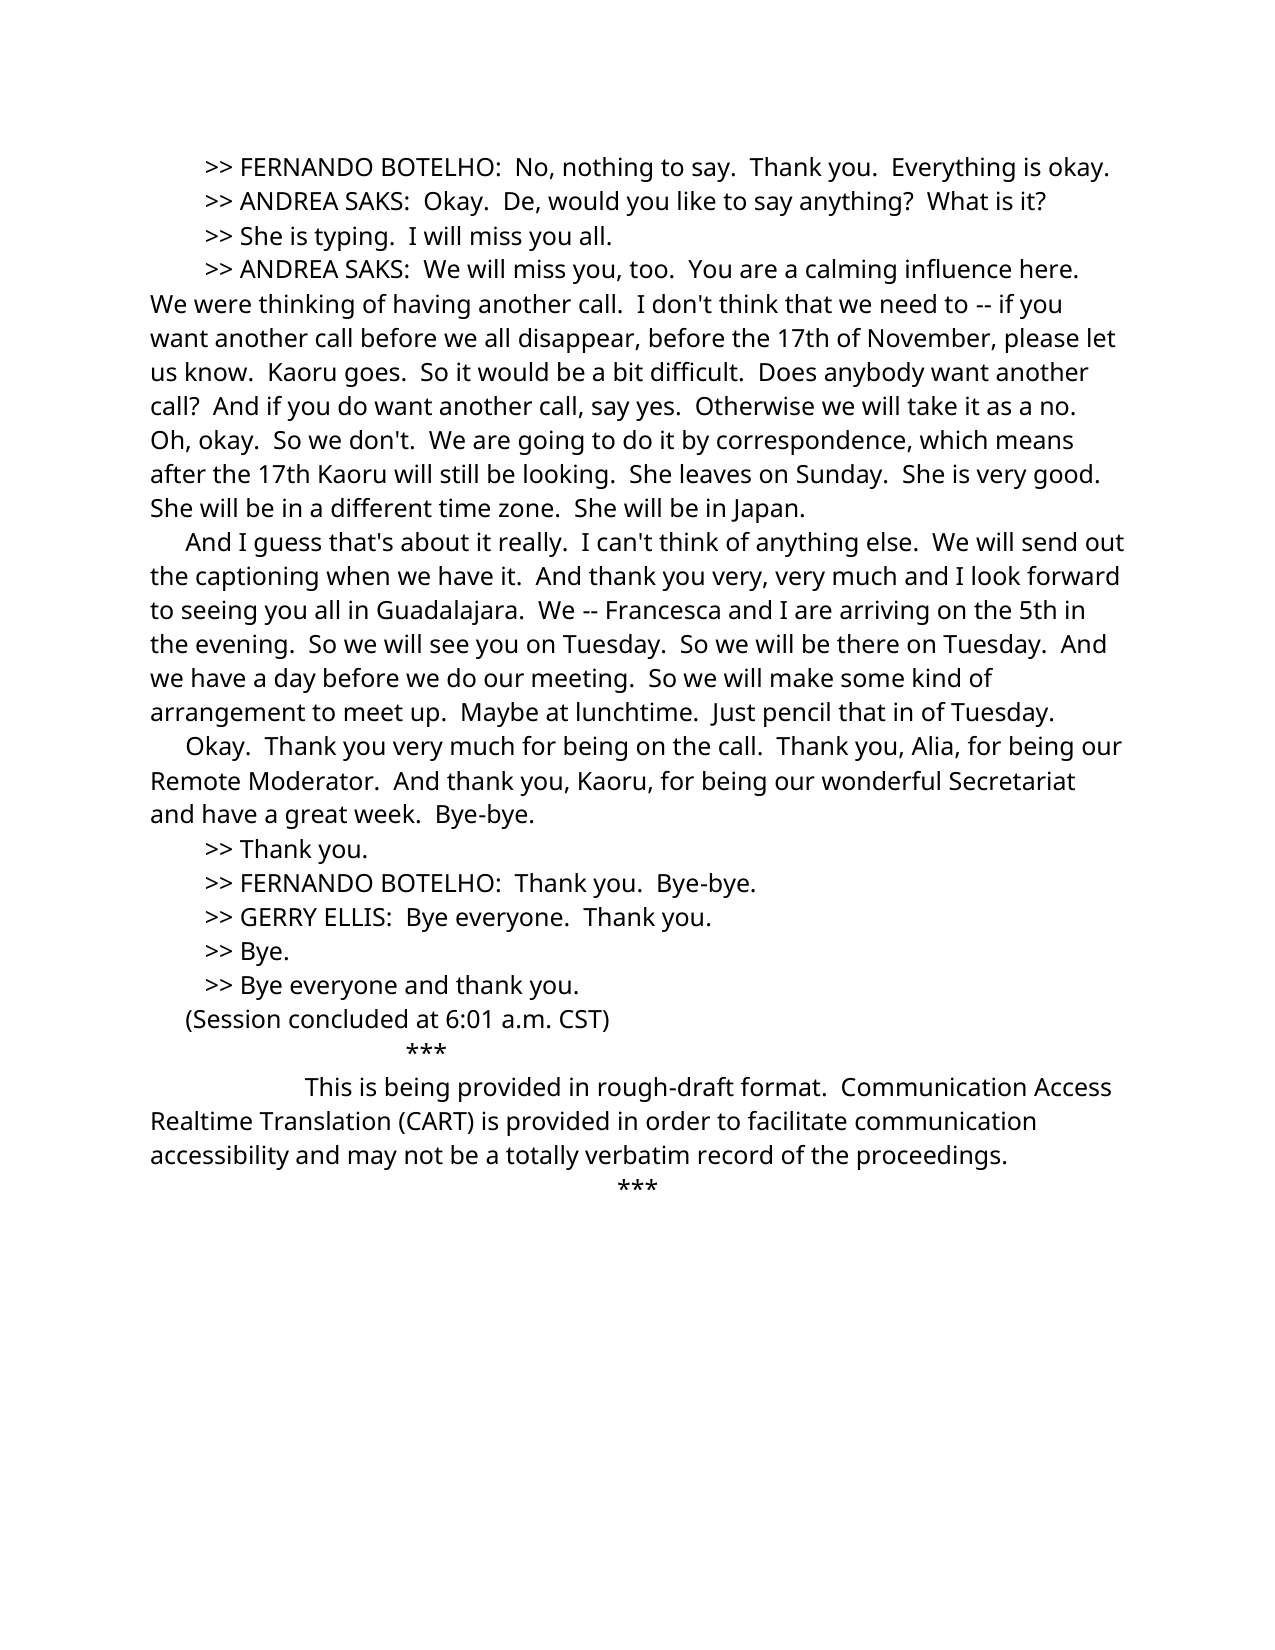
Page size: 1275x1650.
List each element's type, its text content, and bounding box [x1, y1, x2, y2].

text >> ANDREA SAKS: Okay. De, would you like to say anything? What is it? [150, 184, 1125, 218]
text This is being provided in rough-draft format. Communication Access Realtime Translation (CART) is provided in order to facilitate communication accessibility and may not be a totally verbatim record of the proceedings. [150, 1070, 1125, 1172]
text And I guess that's about it really. I can't think of anything else. We will send out the captioning when we have it. And thank you very, very much and I look forward to seeing you all in Guadalajara. We -- Francesca and I are arriving on the 5th in the evening. So we will see you on Tuesday. So we will be there on Tuesday. And we have a day before we do our meeting. So we will make some kind of arrangement to meet up. Maybe at lunchtime. Just pencil that in of Tuesday. [150, 525, 1125, 729]
text >> ANDREA SAKS: We will miss you, too. You are a calming influence here. We were thinking of having another call. I don't think that we need to -- if you want another call before we all disappear, before the 17th of November, please let us know. Kaoru goes. So it would be a bit difficult. Does anybody want another call? And if you do want another call, say yes. Otherwise we will take it as a no. Oh, okay. So we don't. We are going to do it by correspondence, which means after the 17th Kaoru will still be looking. She leaves on Sunday. She is very good. She will be in a different time zone. She will be in Japan. [150, 252, 1125, 525]
text Okay. Thank you very much for being on the call. Thank you, Alia, for being our Remote Moderator. And thank you, Kaoru, for being our wonderful Secretariat and have a great week. Bye-bye. [150, 729, 1125, 831]
text (Session concluded at 6:01 a.m. CST) [150, 1002, 1125, 1036]
text >> GERRY ELLIS: Bye everyone. Thank you. [150, 899, 1125, 933]
text >> FERNANDO BOTELHO: Thank you. Bye-bye. [150, 865, 1125, 899]
text >> Bye. [150, 933, 1125, 967]
text >> She is typing. I will miss you all. [150, 218, 1125, 252]
text >> Bye everyone and thank you. [150, 967, 1125, 1002]
text *** [150, 1172, 1125, 1206]
text *** [150, 1036, 1125, 1070]
text >> FERNANDO BOTELHO: No, nothing to say. Thank you. Everything is okay. [150, 150, 1125, 184]
text >> Thank you. [150, 831, 1125, 865]
